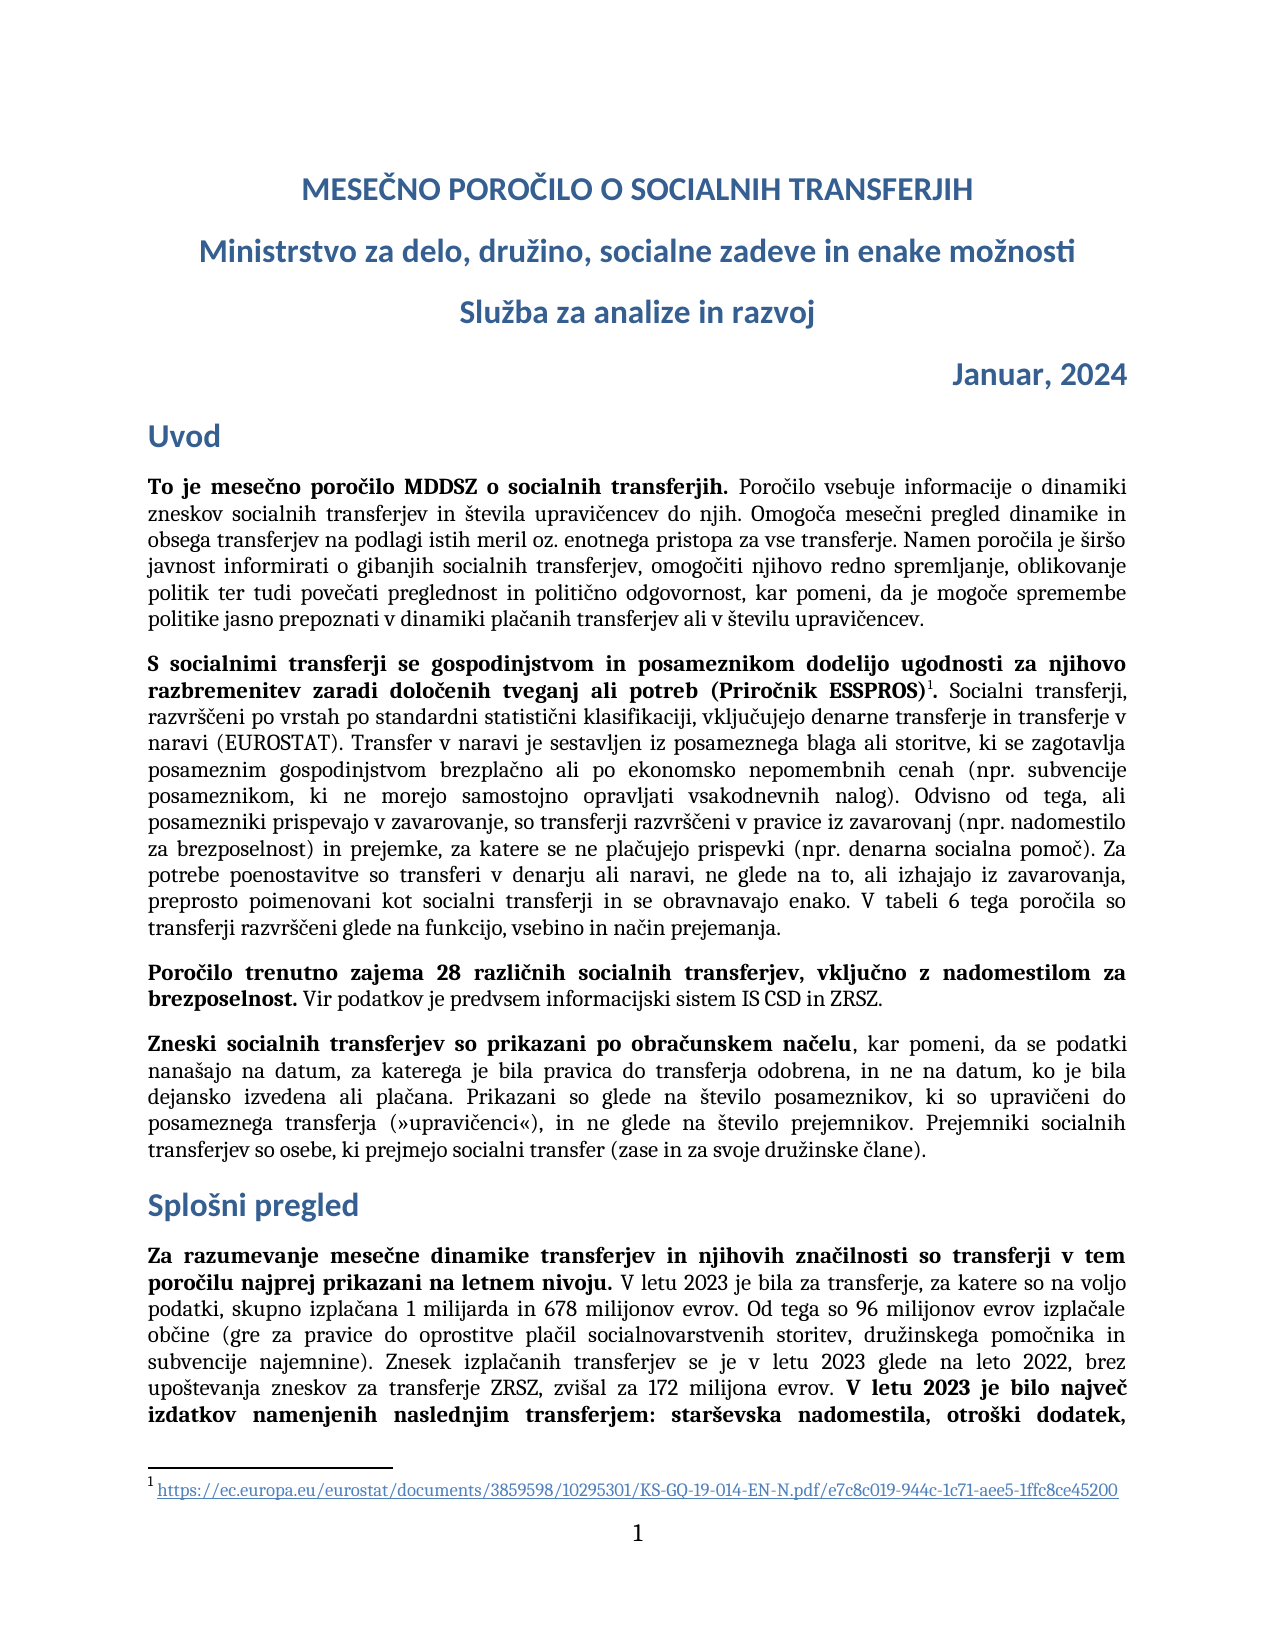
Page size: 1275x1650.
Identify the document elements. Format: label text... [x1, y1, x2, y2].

subtitle MESEČNO POROČILO O SOCIALNIH TRANSFERJIH [148, 168, 1127, 209]
subtitle Splošni pregled [148, 1184, 1127, 1224]
text Poročilo trenutno zajema 28 različnih socialnih transferjev, vključno z nadomestilom za brezposelnost. Vir podatkov je predvsem informacijski sistem IS CSD in ZRSZ. [148, 960, 1127, 1012]
subtitle Ministrstvo za delo, družino, socialne zadeve in enake možnosti [148, 230, 1127, 271]
text S socialnimi transferji se gospodinjstvom in posameznikom dodelijo ugodnosti za njihovo razbremenitev zaradi določenih tveganj ali potreb (Priročnik ESSPROS). Socialni transferji, razvrščeni po vrstah po standardni statistični klasifikaciji, vključujejo denarne transferje in transferje v naravi (EUROSTAT). Transfer v naravi je sestavljen iz posameznega blaga ali storitve, ki se zagotavlja posameznim gospodinjstvom brezplačno ali po ekonomsko nepomembnih cenah (npr. subvencije posameznikom, ki ne morejo samostojno opravljati vsakodnevnih nalog). Odvisno od tega, ali posamezniki prispevajo v zavarovanje, so transferji razvrščeni v pravice iz zavarovanj (npr. nadomestilo za brezposelnost) in prejemke, za katere se ne plačujejo prispevki (npr. denarna socialna pomoč). Za potrebe poenostavitve so transferi v denarju ali naravi, ne glede na to, ali izhajajo iz zavarovanja, preprosto poimenovani kot socialni transferji in se obravnavajo enako. V tabeli 6 tega poročila so transferji razvrščeni glede na funkcijo, vsebino in način prejemanja. [148, 651, 1127, 941]
subtitle Služba za analize in razvoj [148, 292, 1127, 332]
subtitle Uvod [148, 415, 1127, 455]
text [148, 1243, 1127, 1428]
subtitle Januar, 2024 [148, 353, 1127, 394]
text To je mesečno poročilo MDDSZ o socialnih transferjih. Poročilo vsebuje informacije o dinamiki zneskov socialnih transferjev in števila upravičencev do njih. Omogoča mesečni pregled dinamike in obsega transferjev na podlagi istih meril oz. enotnega pristopa za vse transferje. Namen poročila je širšo javnost informirati o gibanjih socialnih transferjev, omogočiti njihovo redno spremljanje, oblikovanje politik ter tudi povečati preglednost in politično odgovornost, kar pomeni, da je mogoče spremembe politike jasno prepoznati v dinamiki plačanih transferjev ali v številu upravičencev. [148, 474, 1127, 632]
text Zneski socialnih transferjev so prikazani po obračunskem načelu, kar pomeni, da se podatki nanašajo na datum, za katerega je bila pravica do transferja odobrena, in ne na datum, ko je bila dejansko izvedena ali plačana. Prikazani so glede na število posameznikov, ki so upravičeni do posameznega transferja (»upravičenci«), in ne glede na število prejemnikov. Prejemniki socialnih transferjev so osebe, ki prejmejo socialni transfer (zase in za svoje družinske člane). [148, 1031, 1127, 1163]
